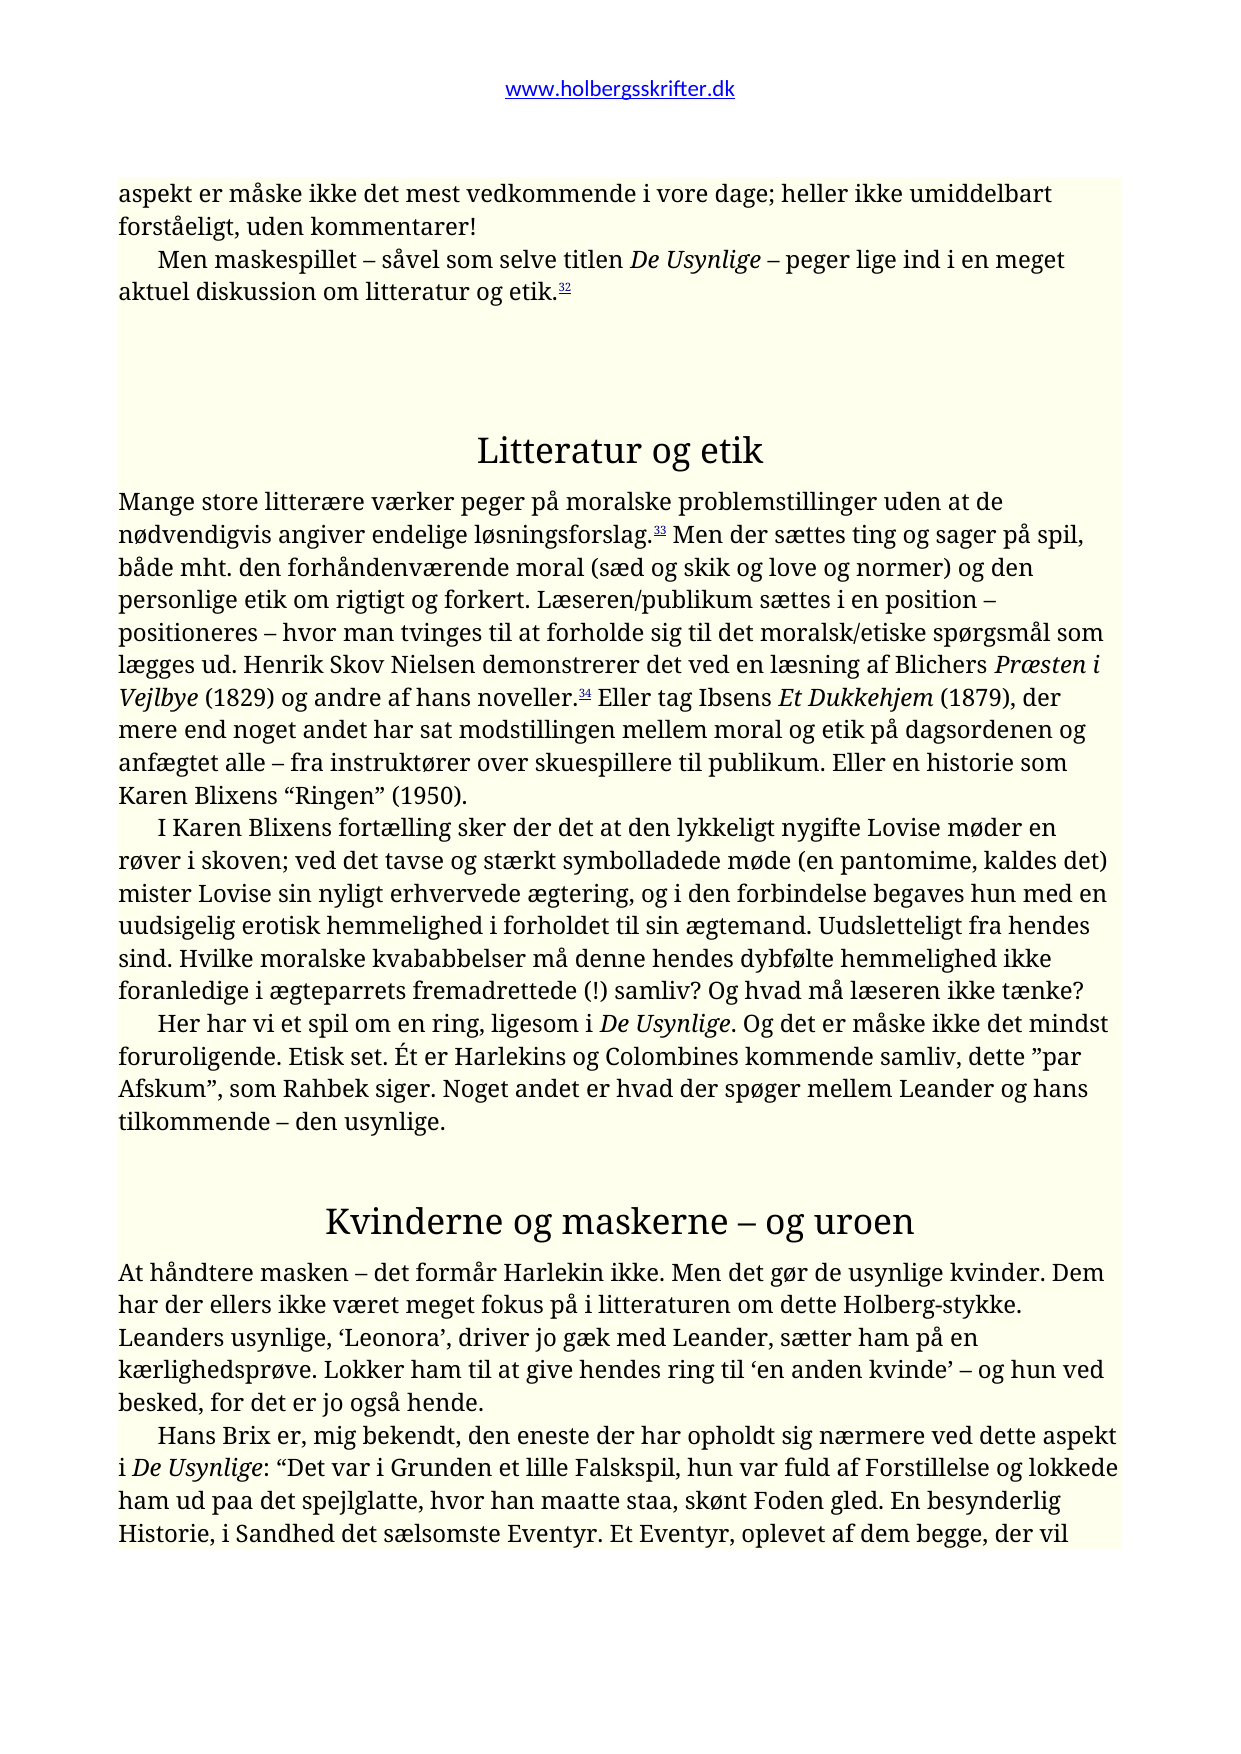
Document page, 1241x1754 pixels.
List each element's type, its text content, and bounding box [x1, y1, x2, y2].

text Her har vi et spil om en ring, ligesom i De Usynlige. Og det er måske ikke det mindst foruroligende. Etisk set. Ét er Harlekins og Colombines kommende samliv, dette ”par Afskum”, som Rahbek siger. Noget andet er hvad der spøger mellem Leander og hans tilkommende – den usynlige. [118, 1007, 1122, 1137]
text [118, 1418, 1122, 1549]
text Men maskespillet – såvel som selve titlen De Usynlige – peger lige ind i en meget aktuel diskussion om litteratur og etik.32 [118, 242, 1122, 308]
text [118, 177, 1122, 242]
text Kvinderne og maskerne – og uroen [118, 1196, 1122, 1244]
text Mange store litterære værker peger på moralske problemstillinger uden at de nødvendigvis angiver endelige løsningsforslag.33 Men der sættes ting og sager på spil, både mht. den forhåndenværende moral (sæd og skik og love og normer) og den personlige etik om rigtigt og forkert. Læseren/publikum sættes i en position – positioneres – hvor man tvinges til at forholde sig til det moralsk/etiske spørgsmål som lægges ud. Henrik Skov Nielsen demonstrerer det ved en læsning af Blichers Præsten i Vejlbye (1829) og andre af hans noveller.34 Eller tag Ibsens Et Dukkehjem (1879), der mere end noget andet har sat modstillingen mellem moral og etik på dagsordenen og anfægtet alle – fra instruktører over skuespillere til publikum. Eller en historie som Karen Blixens “Ringen” (1950). [118, 485, 1122, 811]
text At håndtere masken – det formår Harlekin ikke. Men det gør de usynlige kvinder. Dem har der ellers ikke været meget fokus på i litteraturen om dette Holberg-stykke. Leanders usynlige, ‘Leonora’, driver jo gæk med Leander, sætter ham på en kærlighedsprøve. Lokker ham til at give hendes ring til ‘en anden kvinde’ – og hun ved besked, for det er jo også hende. [118, 1256, 1122, 1418]
text I Karen Blixens fortælling sker der det at den lykkeligt nygifte Lovise møder en røver i skoven; ved det tavse og stærkt symbolladede møde (en pantomime, kaldes det) mister Lovise sin nyligt erhvervede ægtering, og i den forbindelse begaves hun med en uudsigelig erotisk hemmelighed i forholdet til sin ægtemand. Uudsletteligt fra hendes sind. Hvilke moralske kvababbelser må denne hendes dybfølte hemmelighed ikke foranledige i ægteparrets fremadrettede (!) samliv? Og hvad må læseren ikke tænke? [118, 811, 1122, 1007]
text Litteratur og etik [118, 426, 1122, 474]
